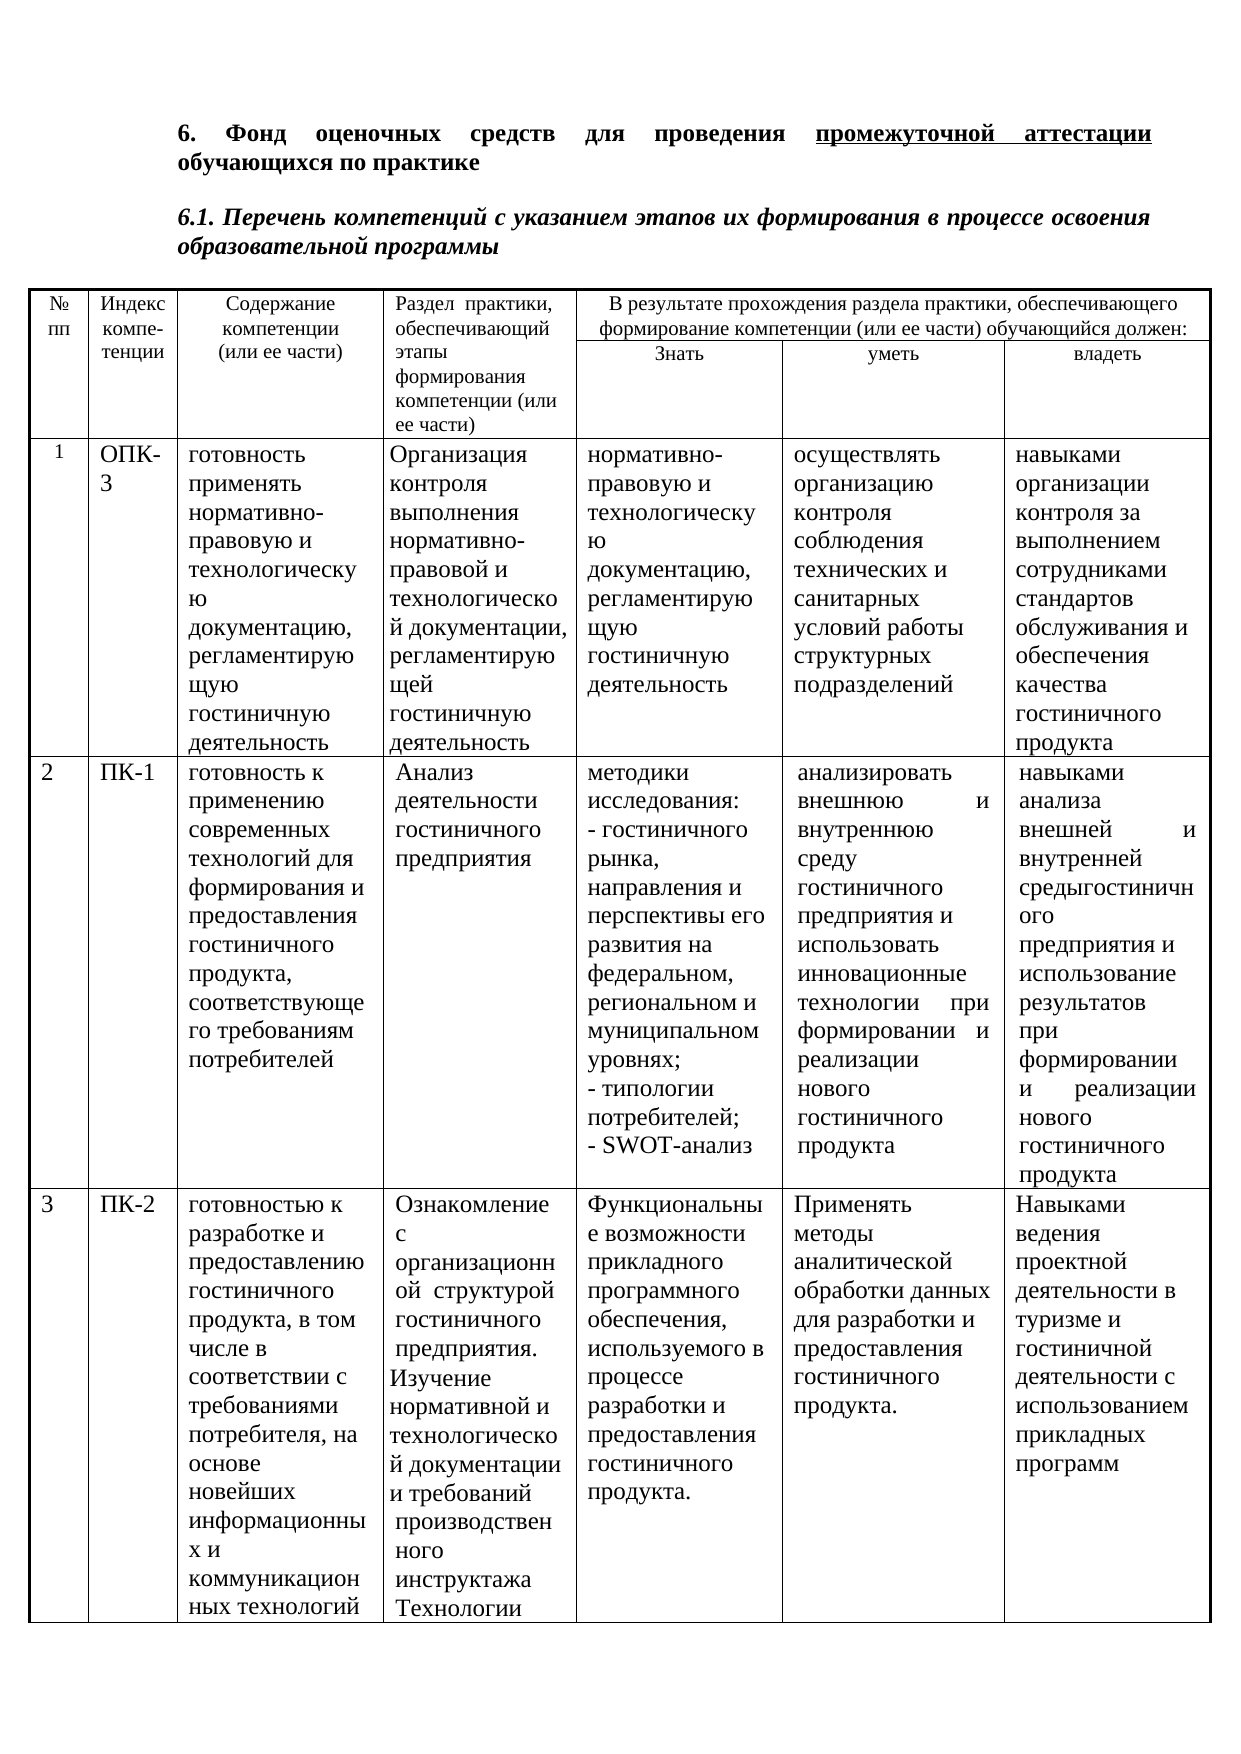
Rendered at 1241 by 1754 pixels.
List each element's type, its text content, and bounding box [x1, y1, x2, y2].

table_cell Знать [577, 341, 782, 438]
table_header В результате прохождения раздела практики, обеспечивающего формирование компетенции (или ее части) обучающийся должен: [577, 291, 1209, 339]
table_cell навыками организации контроля за выполнением сотрудниками стандартов обслуживания и обеспечения качества гостиничного продукта [1005, 439, 1209, 756]
table_header Индекс компе-тенции [89, 291, 177, 438]
table_cell 3 [31, 1189, 88, 1622]
table_cell владеть [1005, 341, 1209, 438]
table_header Содержание компетенции (или ее части) [178, 291, 383, 438]
table_header № пп [31, 291, 88, 438]
table_cell навыками анализа внешней и внутренней средыгостиничного предприятия и использование результатов при формировании и реализации нового гостиничного продукта [1005, 757, 1209, 1188]
table_cell 1 [31, 439, 88, 756]
table_cell Анализ деятельности гостиничного предприятия [384, 757, 576, 1188]
text 6. Фонд оценочных средств для проведения промежуточной аттестации обучающихся по практике [177, 118, 1152, 176]
table_cell анализировать внешнюю и внутреннюю среду гостиничного предприятия и использовать инновационные технологии при формировании и реализации нового гостиничного продукта [783, 757, 1004, 1188]
table_cell Организация контроля выполнения нормативно-правовой и технологической документации, регламентирующей гостиничную деятельность [384, 439, 576, 756]
table_cell ПК-1 [89, 757, 177, 1188]
table_cell Функциональные возможности прикладного программного обеспечения, используемого в процессе разработки и предоставления гостиничного продукта. [577, 1189, 782, 1622]
table_cell методики исследования: - гостиничного рынка, направления и перспективы его развития на федеральном, региональном и муниципальном уровнях; - типологии потребителей; - SWOT-анализ [577, 757, 782, 1188]
table_cell готовность к применению современных технологий для формирования и предоставления гостиничного продукта, соответствующего требованиям потребителей [178, 757, 383, 1188]
table_cell осуществлять организацию контроля соблюдения технических и санитарных условий работы структурных подразделений [783, 439, 1004, 756]
table_cell уметь [783, 341, 1004, 438]
table_header Раздел практики, обеспечивающий этапы формирования компетенции (или ее части) [384, 291, 576, 438]
table_cell нормативно-правовую и технологическую документацию, регламентирующую гостиничную деятельность [577, 439, 782, 756]
table_cell 2 [31, 757, 88, 1188]
table_cell Навыками ведения проектной деятельности в туризме и гостиничной деятельности с использованием прикладных программ [1005, 1189, 1209, 1622]
table_cell ОПК-3 [89, 439, 177, 756]
table_cell ПК-2 [89, 1189, 177, 1622]
table_cell готовность применять нормативно-правовую и технологическую документацию, регламентирующую гостиничную деятельность [178, 439, 383, 756]
text 6.1. Перечень компетенций с указанием этапов их формирования в процессе освоения образовательной программы [177, 202, 1152, 259]
table_cell Применять методы аналитической обработки данных для разработки и предоставления гостиничного продукта. [783, 1189, 1004, 1622]
